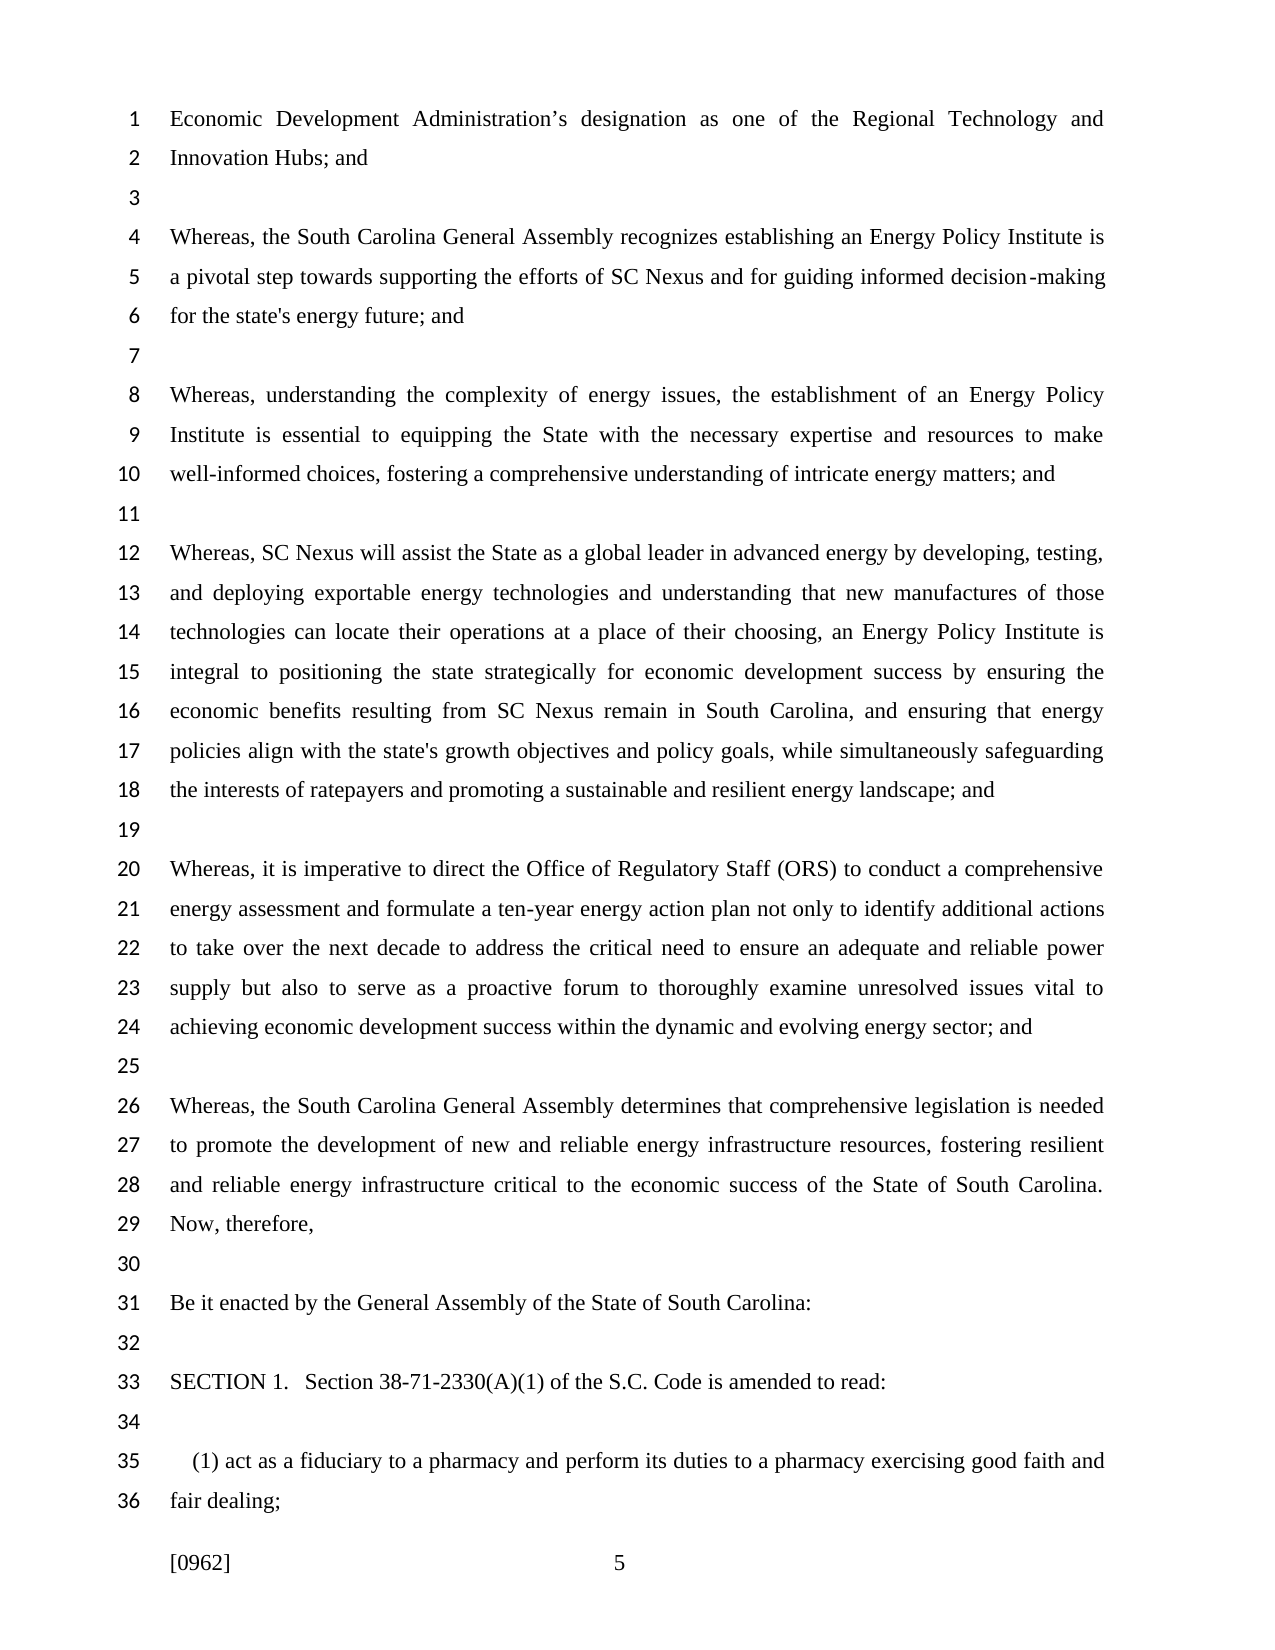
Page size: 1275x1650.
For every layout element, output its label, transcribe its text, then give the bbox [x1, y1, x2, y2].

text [169, 105, 1106, 171]
text SECTION 1. Section 38-71-2330(A)(1) of the S.C. Code is amended to read: [169, 1368, 1106, 1395]
text Whereas, the South Carolina General Assembly recognizes establishing an Energy Policy Institute is a pivotal step towards supporting the efforts of SC Nexus and for guiding informed decision-making for the state's energy future; and [169, 223, 1106, 329]
text Be it enacted by the General Assembly of the State of South Carolina: [169, 1289, 1106, 1316]
text Whereas, understanding the complexity of energy issues, the establishment of an Energy Policy Institute is essential to equipping the State with the necessary expertise and resources to make well-informed choices, fostering a comprehensive understanding of intricate energy matters; and [169, 381, 1106, 487]
text Whereas, SC Nexus will assist the State as a global leader in advanced energy by developing, testing, and deploying exportable energy technologies and understanding that new manufactures of those technologies can locate their operations at a place of their choosing, an Energy Policy Institute is integral to positioning the state strategically for economic development success by ensuring the economic benefits resulting from SC Nexus remain in South Carolina, and ensuring that energy policies align with the state's growth objectives and policy goals, while simultaneously safeguarding the interests of ratepayers and promoting a sustainable and resilient energy landscape; and [169, 539, 1106, 802]
text Whereas, it is imperative to direct the Office of Regulatory Staff (ORS) to conduct a comprehensive energy assessment and formulate a ten-year energy action plan not only to identify additional actions to take over the next decade to address the critical need to ensure an adequate and reliable power supply but also to serve as a proactive forum to thoroughly examine unresolved issues vital to achieving economic development success within the dynamic and evolving energy sector; and [169, 855, 1106, 1039]
text (1) act as a fiduciary to a pharmacy and perform its duties to a pharmacy exercising good faith and fair dealing; [169, 1447, 1106, 1513]
text Whereas, the South Carolina General Assembly determines that comprehensive legislation is needed to promote the development of new and reliable energy infrastructure resources, fostering resilient and reliable energy infrastructure critical to the economic success of the State of South Carolina. Now, therefore, [169, 1092, 1106, 1237]
